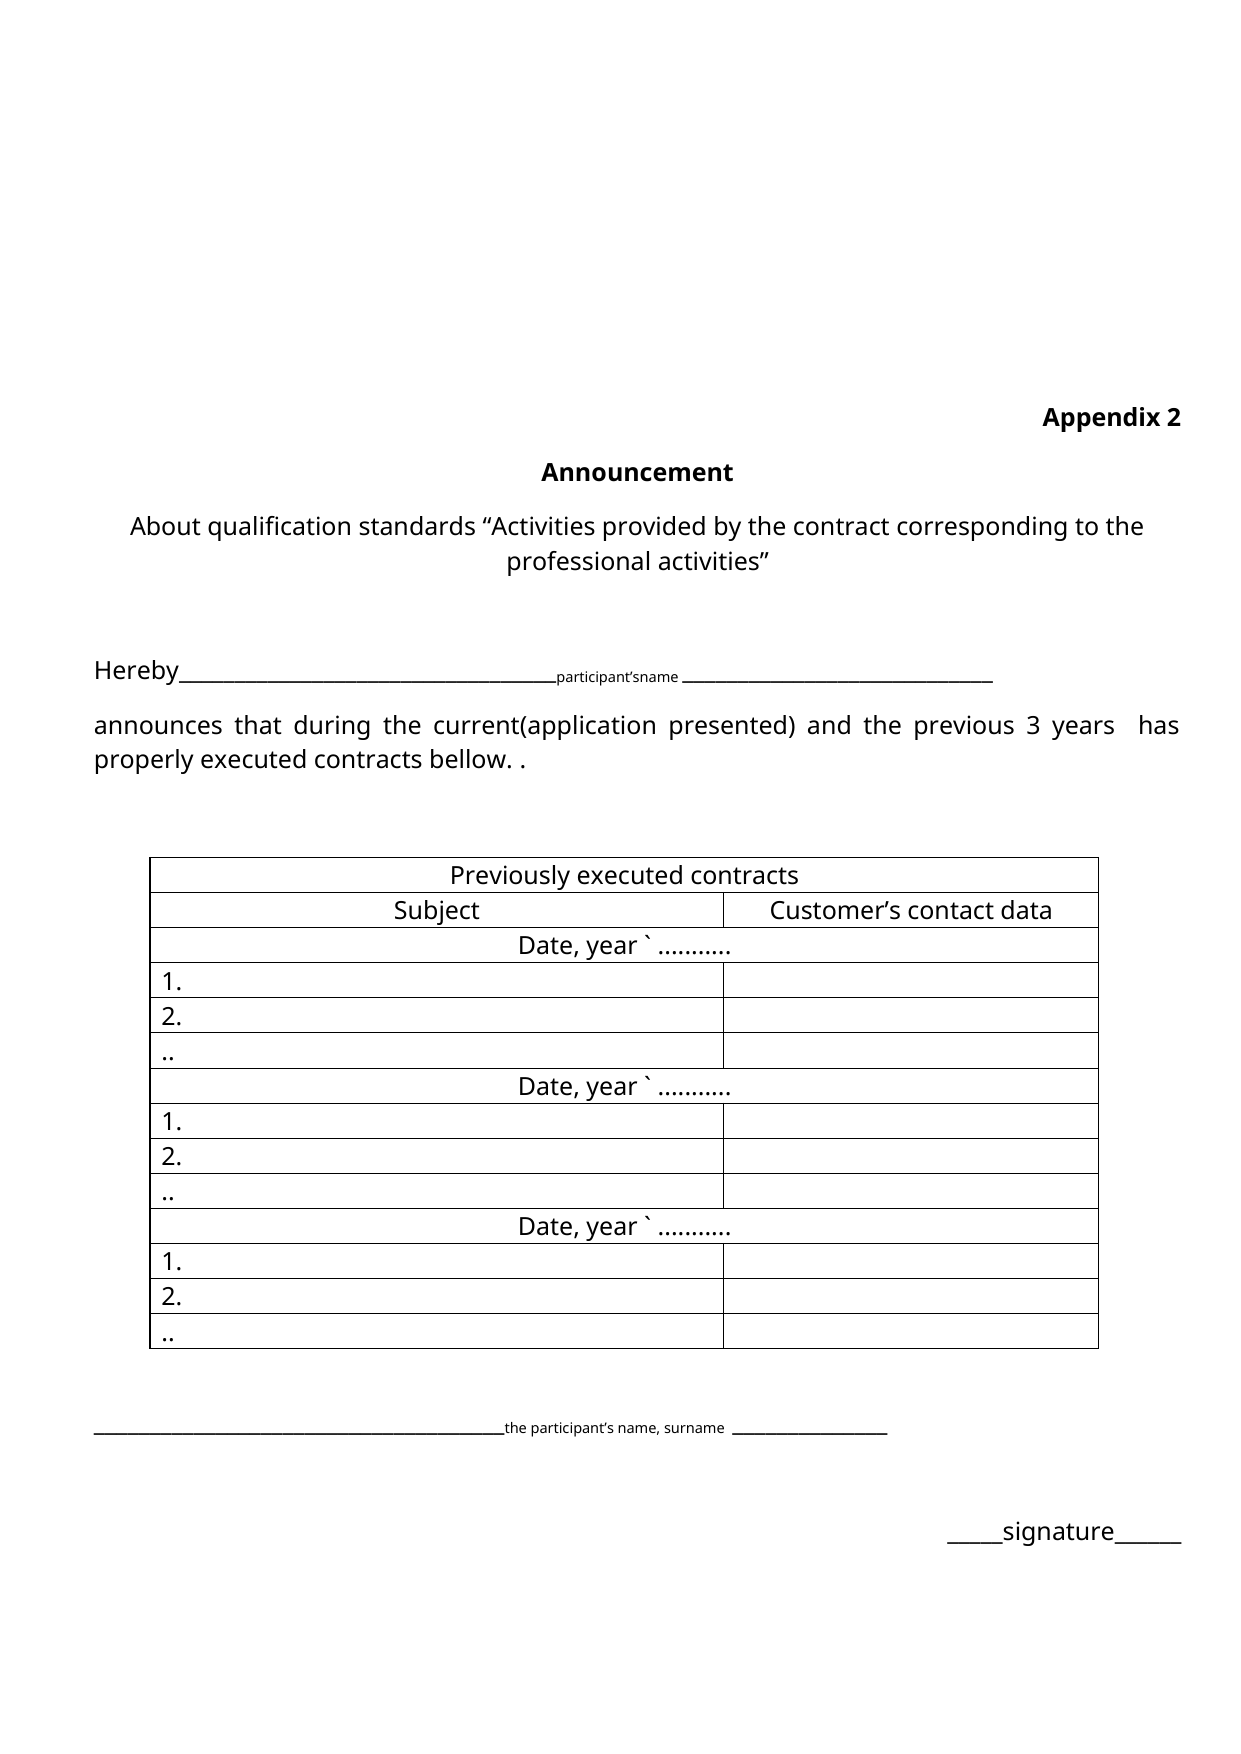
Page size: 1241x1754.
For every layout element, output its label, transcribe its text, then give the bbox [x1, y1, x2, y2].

table_cell Date, year ` ........... [151, 1209, 1098, 1243]
table_cell Date, year ` ........... [151, 928, 1098, 962]
text Appendix 2 [94, 399, 1181, 433]
table_cell 1. [151, 963, 723, 997]
table_cell .. [151, 1314, 723, 1348]
table_cell Subject [151, 893, 723, 927]
table_cell 2. [151, 1139, 723, 1173]
table_cell [724, 1314, 1098, 1348]
text About qualification standards “Activities provided by the contract corresponding to the professional activities” [94, 509, 1181, 577]
table_cell [724, 1104, 1098, 1138]
table_cell [724, 1033, 1098, 1067]
table_cell [724, 963, 1098, 997]
table_cell .. [151, 1033, 723, 1067]
table_cell [724, 1139, 1098, 1173]
text Announcement [94, 454, 1181, 488]
text _____________________________________the participant’s name, surname ______________ [94, 1404, 1181, 1438]
table_header Previously executed contracts [151, 858, 1098, 892]
table_cell Date, year ` ........... [151, 1069, 1098, 1102]
table_cell 2. [151, 998, 723, 1032]
table_cell [724, 1279, 1098, 1313]
table_cell [724, 998, 1098, 1032]
text announces that during the current(application presented) and the previous 3 years has properly executed contracts bellow. . [94, 708, 1181, 776]
table_cell 1. [151, 1244, 723, 1278]
table_cell 1. [151, 1104, 723, 1138]
table_cell .. [151, 1174, 723, 1208]
table_cell 2. [151, 1279, 723, 1313]
text _____signature______ [94, 1514, 1181, 1548]
table_cell [724, 1174, 1098, 1208]
text Hereby__________________________________participant’sname ____________________________ [94, 653, 1181, 687]
table_cell [724, 1244, 1098, 1278]
table_cell Customer’s contact data [724, 893, 1098, 927]
